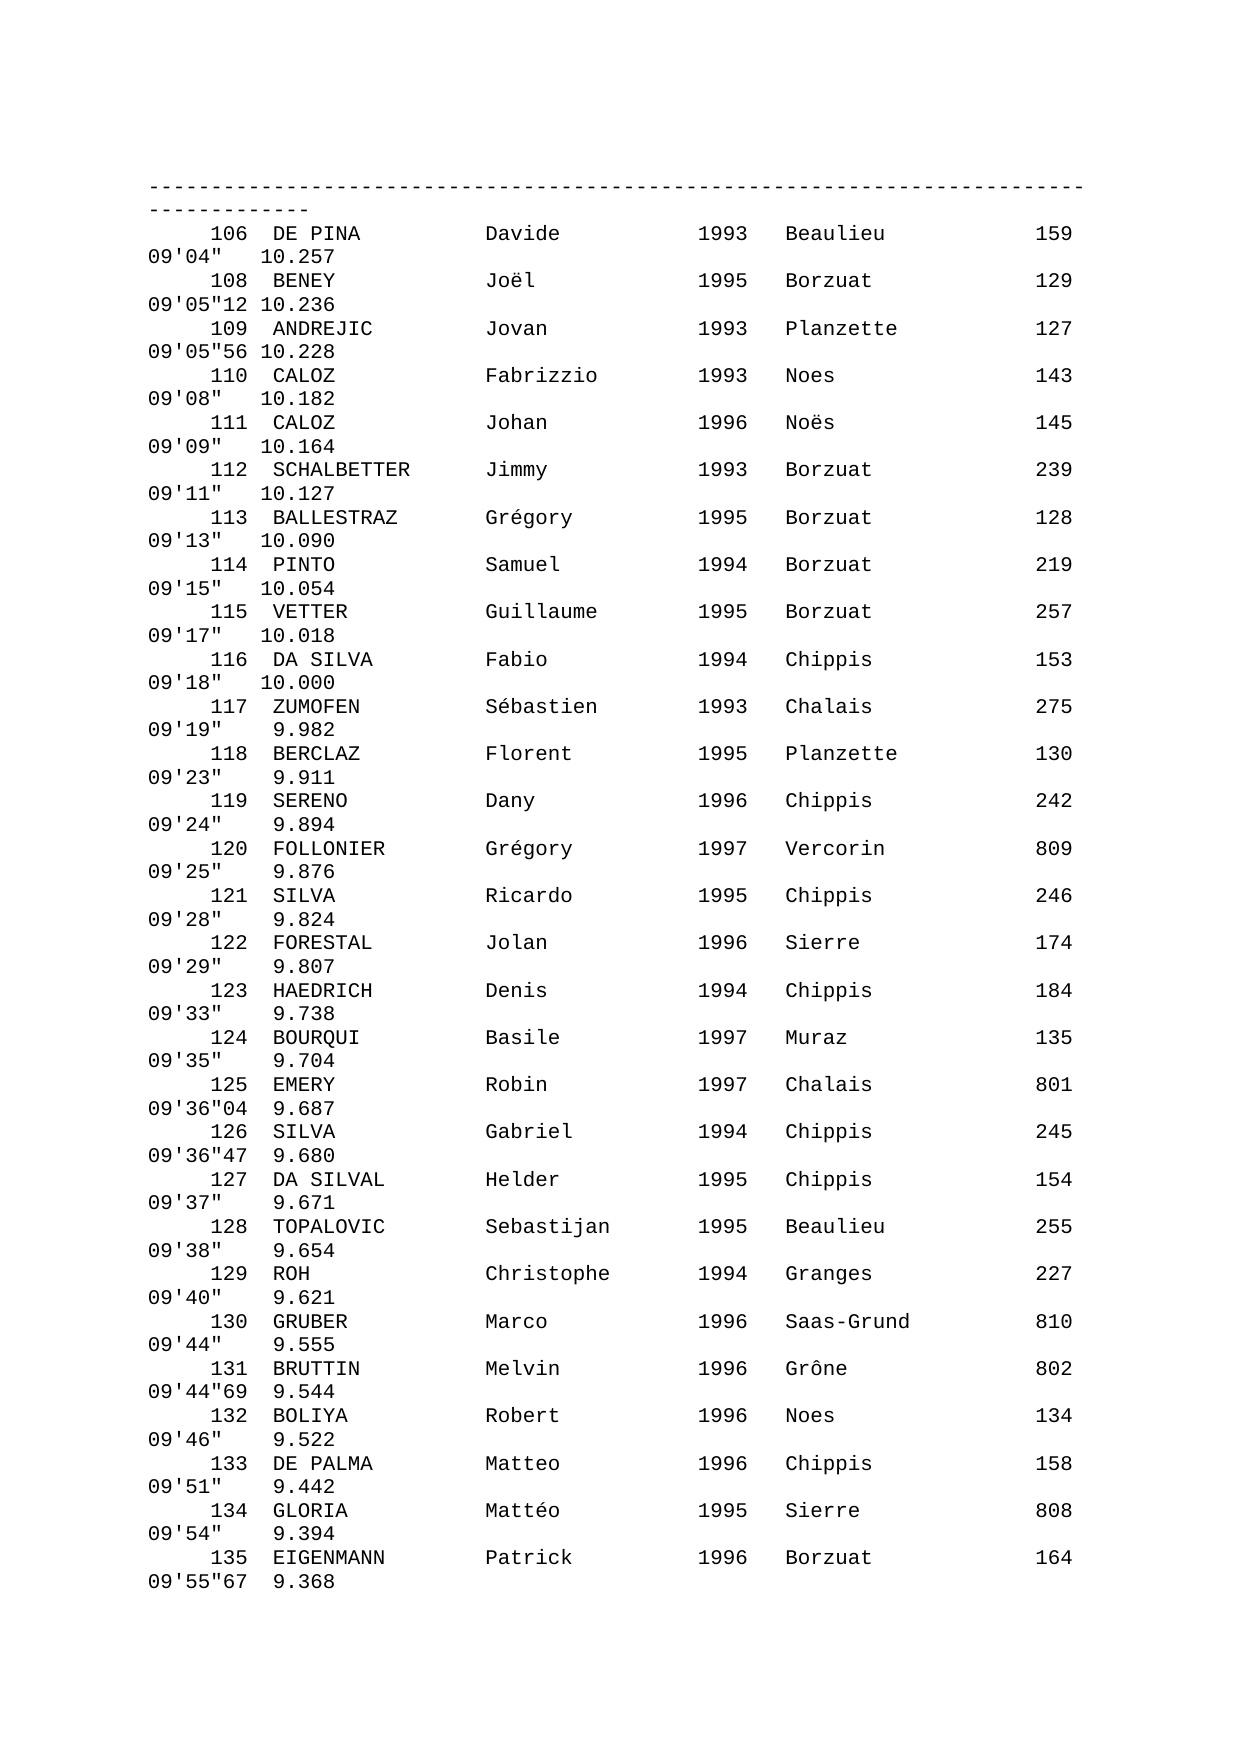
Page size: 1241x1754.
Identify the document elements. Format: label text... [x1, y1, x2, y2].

text 121 SILVA Ricardo 1995 Chippis 246 09'28" 9.824 [148, 885, 1093, 932]
text 124 BOURQUI Basile 1997 Muraz 135 09'35" 9.704 [148, 1027, 1093, 1074]
text 108 BENEY Joël 1995 Borzuat 129 09'05"12 10.236 [148, 270, 1093, 317]
text 135 EIGENMANN Patrick 1996 Borzuat 164 09'55"67 9.368 [148, 1547, 1093, 1594]
text 120 FOLLONIER Grégory 1997 Vercorin 809 09'25" 9.876 [148, 838, 1093, 885]
text 113 BALLESTRAZ Grégory 1995 Borzuat 128 09'13" 10.090 [148, 507, 1093, 554]
text 119 SERENO Dany 1996 Chippis 242 09'24" 9.894 [148, 790, 1093, 838]
text 127 DA SILVAL Helder 1995 Chippis 154 09'37" 9.671 [148, 1169, 1093, 1216]
text 117 ZUMOFEN Sébastien 1993 Chalais 275 09'19" 9.982 [148, 696, 1093, 743]
text 130 GRUBER Marco 1996 Saas-Grund 810 09'44" 9.555 [148, 1311, 1093, 1358]
text 111 CALOZ Johan 1996 Noës 145 09'09" 10.164 [148, 412, 1093, 459]
text 114 PINTO Samuel 1994 Borzuat 219 09'15" 10.054 [148, 554, 1093, 601]
text 133 DE PALMA Matteo 1996 Chippis 158 09'51" 9.442 [148, 1452, 1093, 1500]
text 112 SCHALBETTER Jimmy 1993 Borzuat 239 09'11" 10.127 [148, 459, 1093, 507]
text 125 EMERY Robin 1997 Chalais 801 09'36"04 9.687 [148, 1074, 1093, 1121]
text 106 DE PINA Davide 1993 Beaulieu 159 09'04" 10.257 [148, 223, 1093, 270]
text 129 ROH Christophe 1994 Granges 227 09'40" 9.621 [148, 1263, 1093, 1311]
text 132 BOLIYA Robert 1996 Noes 134 09'46" 9.522 [148, 1405, 1093, 1452]
text 123 HAEDRICH Denis 1994 Chippis 184 09'33" 9.738 [148, 979, 1093, 1027]
text ---------------------------------------------------------------------------------------- [148, 148, 1093, 223]
text 126 SILVA Gabriel 1994 Chippis 245 09'36"47 9.680 [148, 1121, 1093, 1169]
text 134 GLORIA Mattéo 1995 Sierre 808 09'54" 9.394 [148, 1500, 1093, 1547]
text 115 VETTER Guillaume 1995 Borzuat 257 09'17" 10.018 [148, 601, 1093, 648]
text 109 ANDREJIC Jovan 1993 Planzette 127 09'05"56 10.228 [148, 317, 1093, 365]
text 128 TOPALOVIC Sebastijan 1995 Beaulieu 255 09'38" 9.654 [148, 1216, 1093, 1263]
text 110 CALOZ Fabrizzio 1993 Noes 143 09'08" 10.182 [148, 365, 1093, 412]
text 131 BRUTTIN Melvin 1996 Grône 802 09'44"69 9.544 [148, 1358, 1093, 1405]
text 116 DA SILVA Fabio 1994 Chippis 153 09'18" 10.000 [148, 648, 1093, 696]
text 122 FORESTAL Jolan 1996 Sierre 174 09'29" 9.807 [148, 932, 1093, 979]
text 118 BERCLAZ Florent 1995 Planzette 130 09'23" 9.911 [148, 743, 1093, 790]
